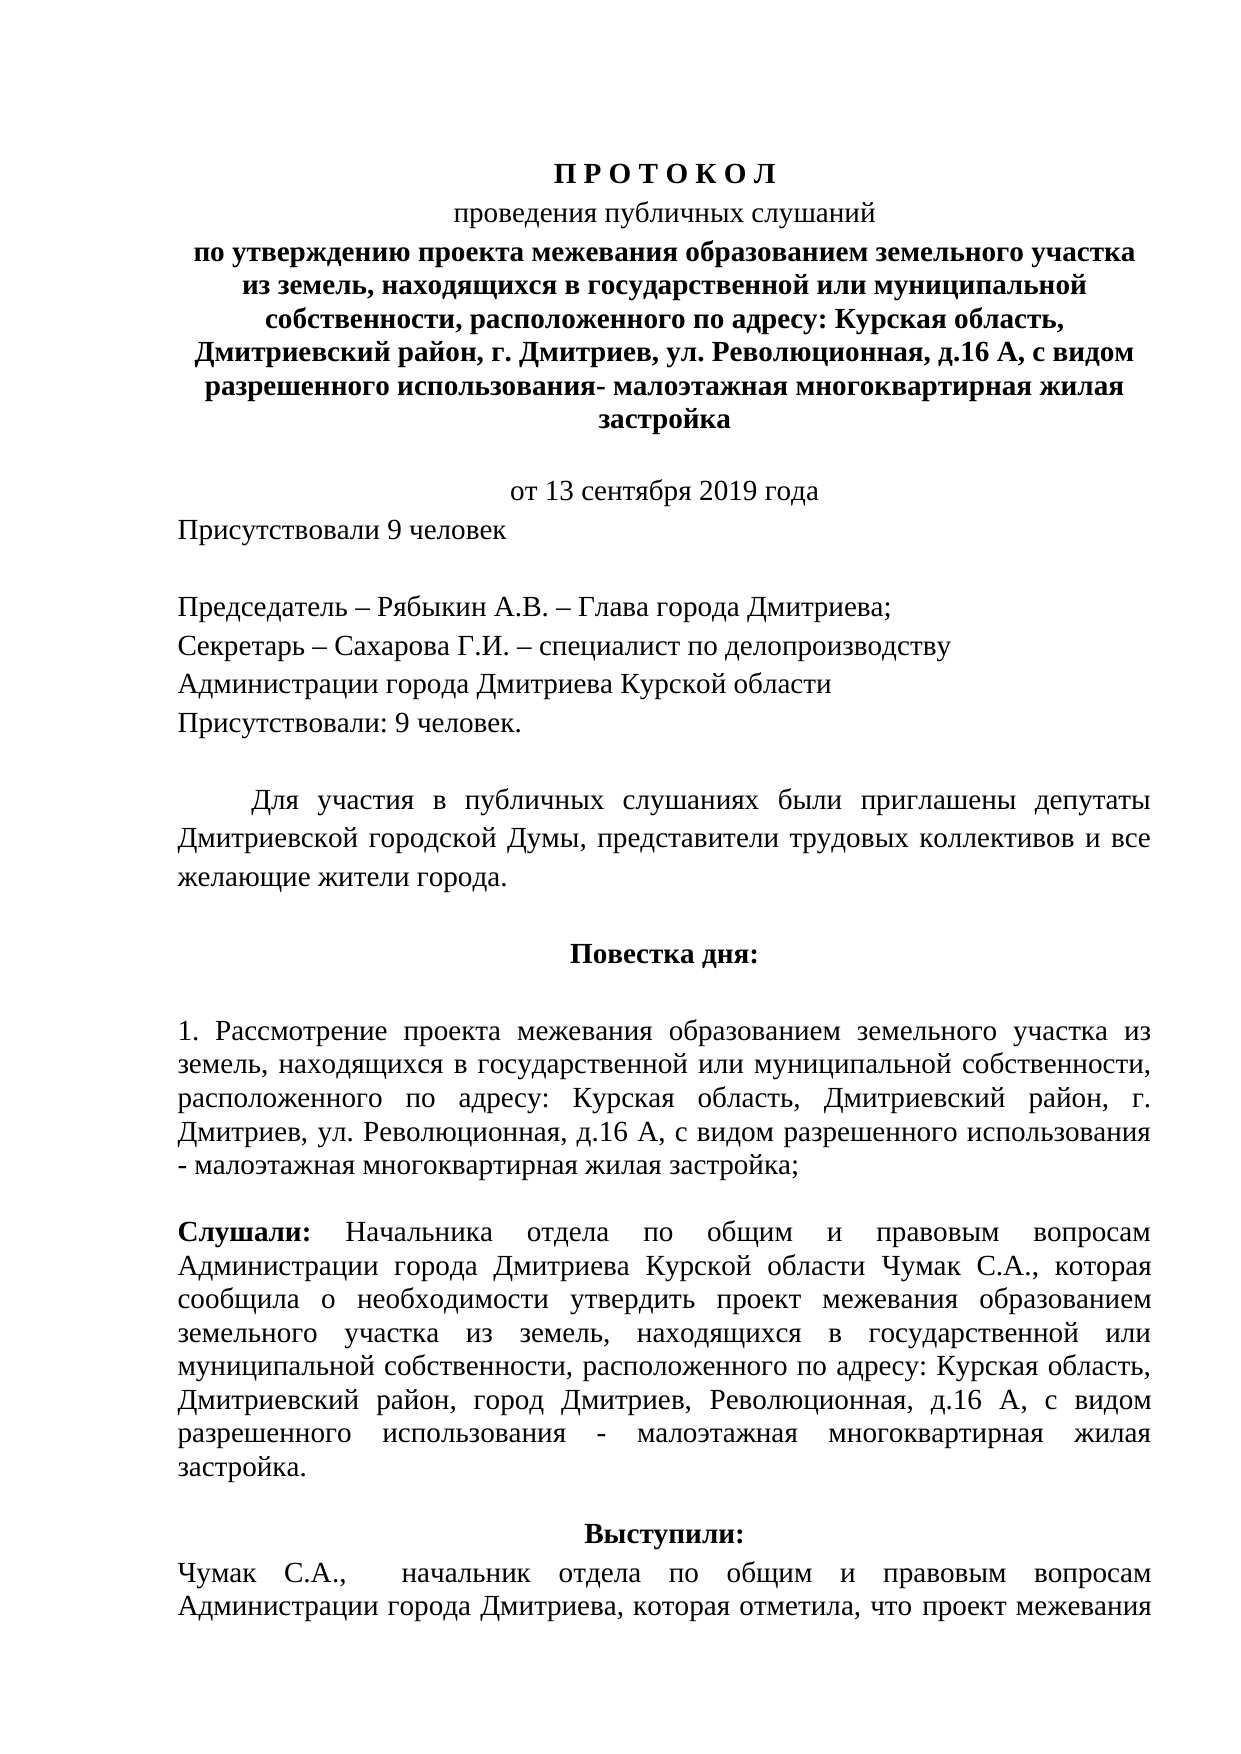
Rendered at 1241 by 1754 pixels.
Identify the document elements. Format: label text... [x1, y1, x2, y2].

text Присутствовали 9 человек [177, 512, 1152, 546]
text Присутствовали: 9 человек. [177, 705, 1152, 738]
text Повестка дня: [177, 936, 1152, 969]
text Слушали: Начальника отдела по общим и правовым вопросам Администрации города Дмитриева Курской области Чумак С.А., которая сообщила о необходимости утвердить проект межевания образованием земельного участка из земель, находящихся в государственной или муниципальной собственности, расположенного по адресу: Курская область, Дмитриевский район, город Дмитриев, Революционная, д.16 А, с видом разрешенного использования - малоэтажная многоквартирная жилая застройка. [177, 1214, 1152, 1483]
text Для участия в публичных слушаниях были приглашены депутаты Дмитриевской городской Думы, представители трудовых коллективов и все желающие жители города. [177, 782, 1152, 892]
text проведения публичных слушаний [177, 195, 1152, 229]
text по утверждению проекта межевания образованием земельного участка из земель, находящихся в государственной или муниципальной собственности, расположенного по адресу: Курская область, Дмитриевский район, г. Дмитриев, ул. Революционная, д.16 А, с видом разрешенного использования- малоэтажная многоквартирная жилая застройка [177, 234, 1152, 435]
text 1. Рассмотрение проекта межевания образованием земельного участка из земель, находящихся в государственной или муниципальной собственности, расположенного по адресу: Курская область, Дмитриевский район, г. Дмитриев, ул. Революционная, д.16 А, с видом разрешенного использования - малоэтажная многоквартирная жилая застройка; [177, 1013, 1152, 1181]
text от 13 сентября 2019 года [177, 473, 1152, 507]
text Секретарь – Сахарова Г.И. – специалист по делопроизводству Администрации города Дмитриева Курской области [177, 628, 1152, 700]
text Выступили: [177, 1516, 1152, 1550]
text П Р О Т О К О Л [177, 157, 1152, 190]
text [177, 1555, 1152, 1622]
text Председатель – Рябыкин А.В. – Глава города Дмитриева; [177, 589, 1152, 623]
